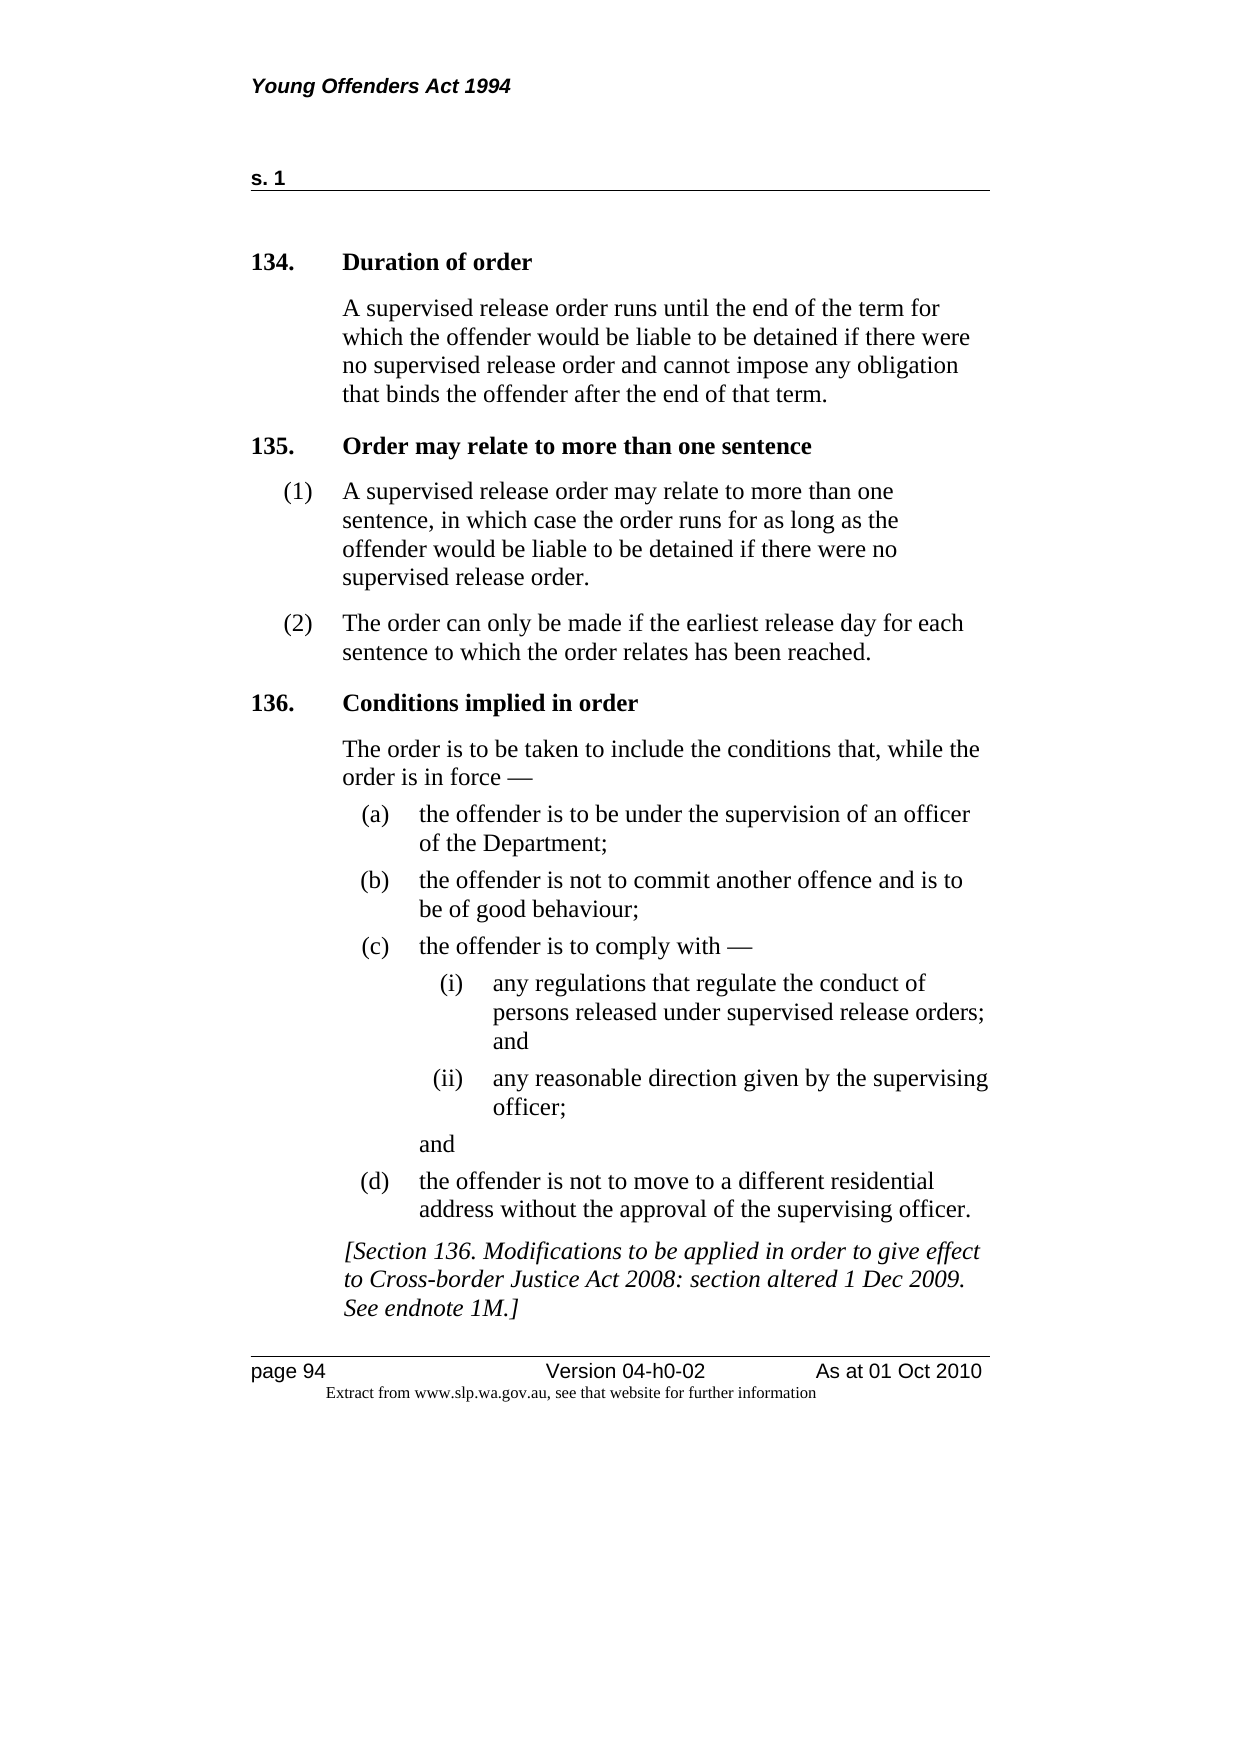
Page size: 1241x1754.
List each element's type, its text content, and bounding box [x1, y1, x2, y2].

subtitle 136. Conditions implied in order [251, 688, 990, 717]
text (2) The order can only be made if the earliest release day for each sentence to which the order relates has been reached. [251, 608, 990, 665]
text [Section 136. Modifications to be applied in order to give effect to Cross-border Justice Act 2008: section altered 1 Dec 2009. See endnote 1M.] [251, 1236, 990, 1322]
text (1) A supervised release order may relate to more than one sentence, in which case the order runs for as long as the offender would be liable to be detained if there were no supervised release order. [251, 476, 990, 591]
subtitle 134. Duration of order [251, 247, 990, 276]
text and [251, 1129, 990, 1157]
text (b) the offender is not to commit another offence and is to be of good behaviour; [251, 865, 990, 923]
text (c) the offender is to comply with — [251, 931, 990, 960]
text (i) any regulations that regulate the conduct of persons released under supervised release orders; and [251, 968, 990, 1054]
text A supervised release order runs until the end of the term for which the offender would be liable to be detained if there were no supervised release order and cannot impose any obligation that binds the offender after the end of that term. [251, 293, 990, 408]
text (d) the offender is not to move to a different residential address without the approval of the supervising officer. [251, 1166, 990, 1223]
text (ii) any reasonable direction given by the supervising officer; [251, 1063, 990, 1120]
text (a) the offender is to be under the supervision of an officer of the Department; [251, 799, 990, 857]
text The order is to be taken to include the conditions that, while the order is in force — [251, 734, 990, 791]
subtitle 135. Order may relate to more than one sentence [251, 431, 990, 459]
